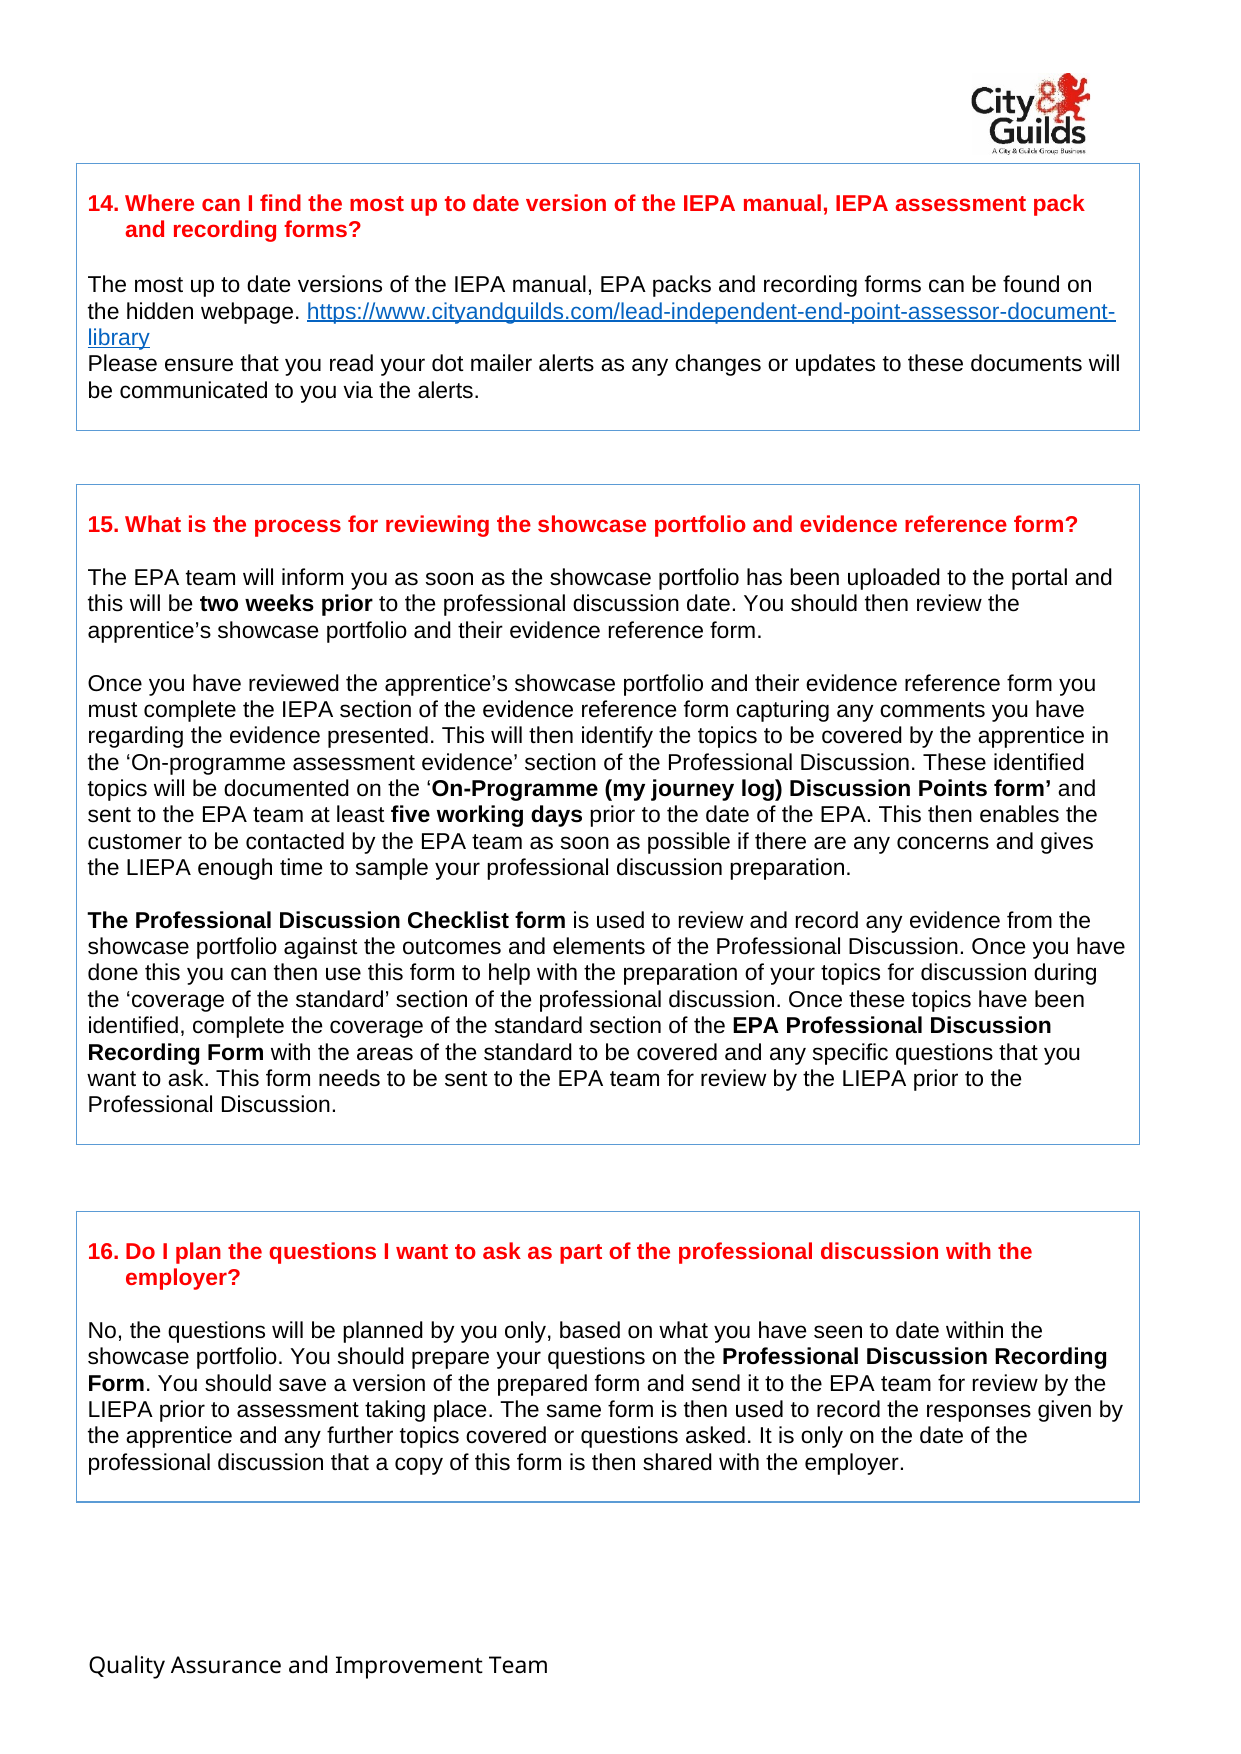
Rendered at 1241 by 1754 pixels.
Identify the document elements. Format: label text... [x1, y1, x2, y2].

table_header What is the process for reviewing the showcase portfolio and evidence reference form? The EPA team will inform you as soon as the showcase portfolio has been uploaded to the portal and this will be two weeks prior to the professional discussion date. You should then review the apprentice’s showcase portfolio and their evidence reference form. Once you have reviewed the apprentice’s showcase portfolio and their evidence reference form you must complete the IEPA section of the evidence reference form capturing any comments you have regarding the evidence presented. This will then identify the topics to be covered by the apprentice in the ‘On-programme assessment evidence’ section of the Professional Discussion. These identified topics will be documented on the ‘On-Programme (my journey log) Discussion Points form’ and sent to the EPA team at least five working days prior to the date of the EPA. This then enables the customer to be contacted by the EPA team as soon as possible if there are any concerns and gives the LIEPA enough time to sample your professional discussion preparation. The Professional Discussion Checklist form is used to review and record any evidence from the showcase portfolio against the outcomes and elements of the Professional Discussion. Once you have done this you can then use this form to help with the preparation of your topics for discussion during the ‘coverage of the standard’ section of the professional discussion. Once these topics have been identified, complete the coverage of the standard section of the EPA Professional Discussion Recording Form with the areas of the standard to be covered and any specific questions that you want to ask. This form needs to be sent to the EPA team for review by the LIEPA prior to the Professional Discussion. [77, 485, 1139, 1144]
table_header Do I plan the questions I want to ask as part of the professional discussion with the employer? No, the questions will be planned by you only, based on what you have seen to date within the showcase portfolio. You should prepare your questions on the Professional Discussion Recording Form. You should save a version of the prepared form and send it to the EPA team for review by the LIEPA prior to assessment taking place. The same form is then used to record the responses given by the apprentice and any further topics covered or questions asked. It is only on the date of the professional discussion that a copy of this form is then shared with the employer. [77, 1212, 1139, 1501]
picture [971, 73, 1091, 155]
table_header Where can I find the most up to date version of the IEPA manual, IEPA assessment pack and recording forms? The most up to date versions of the IEPA manual, EPA packs and recording forms can be found on the hidden webpage. https://www.cityandguilds.com/lead-independent-end-point-assessor-document-library Please ensure that you read your dot mailer alerts as any changes or updates to these documents will be communicated to you via the alerts. [77, 164, 1139, 429]
